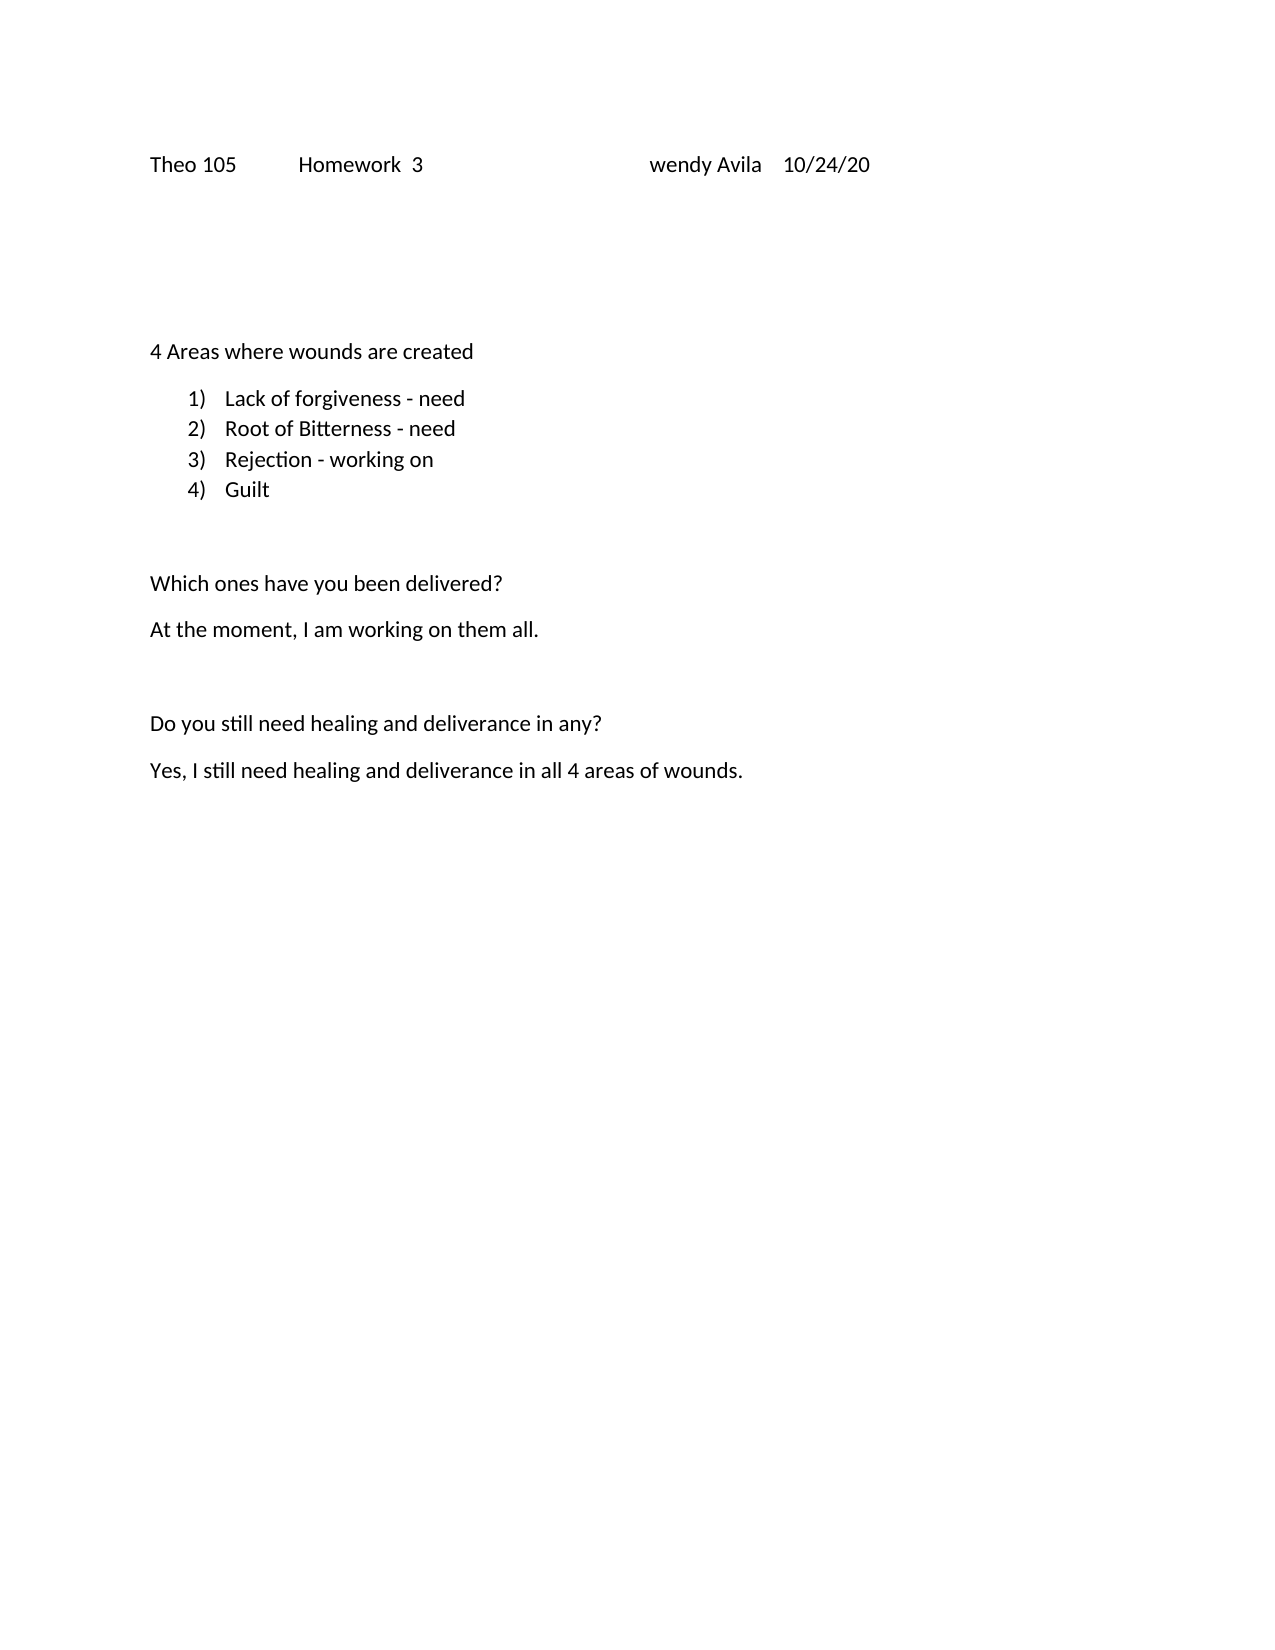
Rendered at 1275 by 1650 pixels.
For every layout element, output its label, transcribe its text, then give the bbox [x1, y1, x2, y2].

list Root of Bitterness - need [187, 414, 1125, 443]
text Yes, I still need healing and deliverance in all 4 areas of wounds. [150, 756, 1125, 784]
list Rejection - working on [187, 445, 1125, 473]
text Which ones have you been delivered? [150, 569, 1125, 597]
text 4 Areas where wounds are created [150, 337, 1125, 366]
text At the moment, I am working on them all. [150, 616, 1125, 644]
text Do you still need healing and deliverance in any? [150, 709, 1125, 737]
text Theo 105 Homework 3 wendy Avila 10/24/20 [150, 150, 1125, 178]
list Guilt [187, 475, 1125, 503]
list Lack of forgiveness - need [187, 384, 1125, 412]
